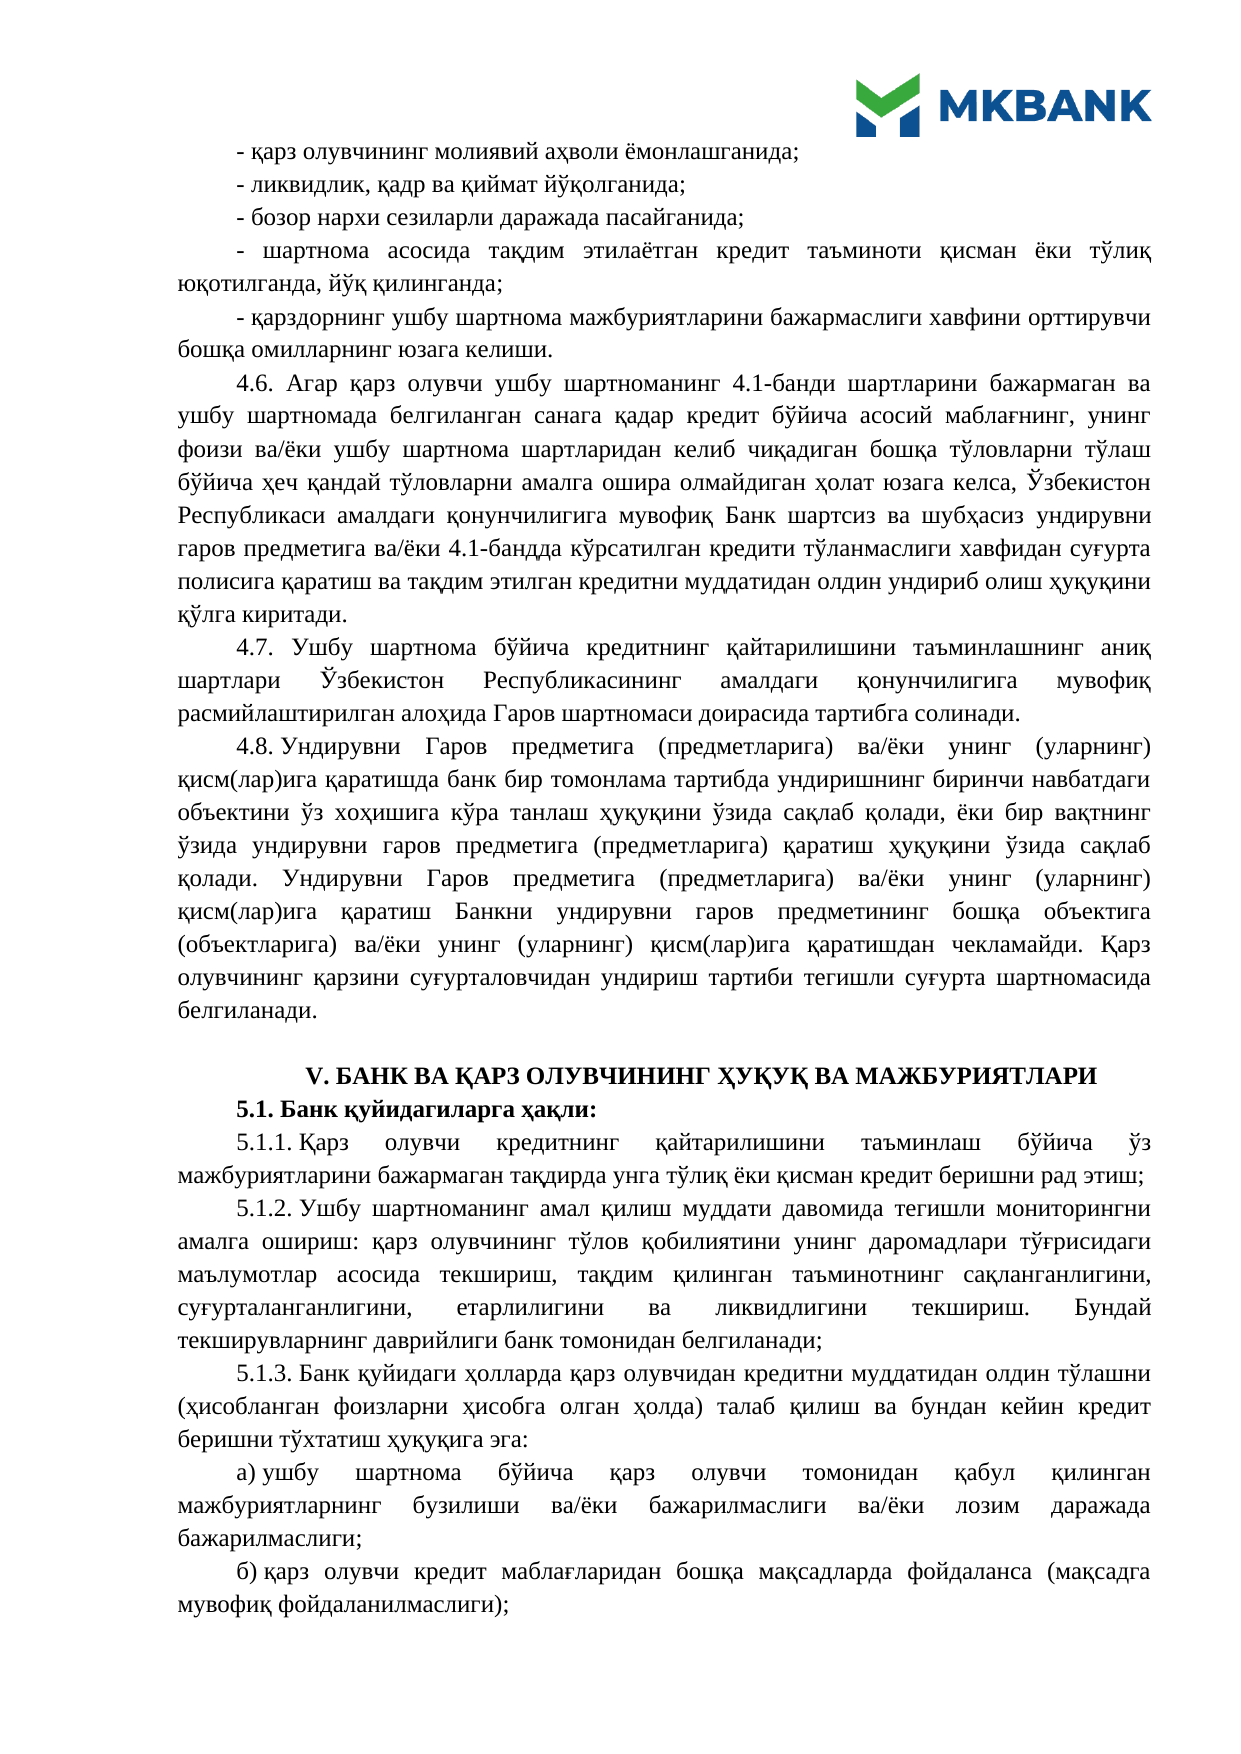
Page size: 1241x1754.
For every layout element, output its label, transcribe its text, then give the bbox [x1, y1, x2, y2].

text 5.1.2. Ушбу шартноманинг амал қилиш муддати давомида тегишли мониторингни амалга ошириш: қарз олувчининг тўлов қобилиятини унинг даромадлари тўғрисидаги маълумотлар асосида текшириш, тақдим қилинган таъминотнинг сақланганлигини, суғурталанганлигини, етарлилигини ва ликвидлигини текшириш. Бундай текширувларнинг даврийлиги банк томонидан белгиланади; [177, 1193, 1152, 1354]
text 5.1. Банк қуйидагиларга ҳақли: [177, 1094, 1152, 1123]
text - қарз олувчининг молиявий аҳволи ёмонлашганида; [177, 136, 1152, 165]
text - қарздорнинг ушбу шартнома мажбуриятларини бажармаслиги хавфини орттирувчи бошқа омилларнинг юзага келиши. [177, 302, 1152, 363]
text V. БАНК ВА ҚАРЗ ОЛУВЧИНИНГ ҲУҚУҚ ВА МАЖБУРИЯТЛАРИ [177, 1061, 1152, 1090]
text 4.6. Агар қарз олувчи ушбу шартноманинг 4.1-банди шартларини бажармаган ва ушбу шартномада белгиланган санага қадар кредит бўйича асосий маблағнинг, унинг фоизи ва/ёки ушбу шартнома шартларидан келиб чиқадиган бошқа тўловларни тўлаш бўйича ҳеч қандай тўловларни амалга ошира олмайдиган ҳолат юзага келса, Ўзбекистон Республикаси амалдаги қонунчилигига мувофиқ Банк шартсиз ва шубҳасиз ундирувни гаров предметига ва/ёки 4.1-бандда кўрсатилган кредити тўланмаслиги хавфидан суғурта полисига қаратиш ва тақдим этилган кредитни муддатидан олдин ундириб олиш ҳуқуқини қўлга киритади. [177, 368, 1152, 627]
text - бозор нархи сезиларли даражада пасайганида; [177, 202, 1152, 231]
text 5.1.1. Қарз олувчи кредитнинг қайтарилишини таъминлаш бўйича ўз мажбуриятларини бажармаган тақдирда унга тўлиқ ёки қисман кредит беришни рад этиш; [177, 1127, 1152, 1189]
text б) қарз олувчи кредит маблағларидан бошқа мақсадларда фойдаланса (мақсадга мувофиқ фойдаланилмаслиги); [177, 1556, 1152, 1618]
text - ликвидлик, қадр ва қиймат йўқолганида; [177, 169, 1152, 198]
text 4.8. Ундирувни Гаров предметига (предметларига) ва/ёки унинг (уларнинг) қисм(лар)ига қаратишда банк бир томонлама тартибда ундиришнинг биринчи навбатдаги объектини ўз хоҳишига кўра танлаш ҳуқуқини ўзида сақлаб қолади, ёки бир вақтнинг ўзида ундирувни гаров предметига (предметларига) қаратиш ҳуқуқини ўзида сақлаб қолади. Ундирувни Гаров предметига (предметларига) ва/ёки унинг (уларнинг) қисм(лар)ига қаратиш Банкни ундирувни гаров предметининг бошқа объектига (объектларига) ва/ёки унинг (уларнинг) қисм(лар)ига қаратишдан чекламайди. Қарз олувчининг қарзини суғурталовчидан ундириш тартиби тегишли суғурта шартномасида белгиланади. [177, 731, 1152, 1024]
text 4.7. Ушбу шартнома бўйича кредитнинг қайтарилишини таъминлашнинг аниқ шартлари Ўзбекистон Республикасининг амалдаги қонунчилигига мувофиқ расмийлаштирилган алоҳида Гаров шартномаси доирасида тартибга солинади. [177, 632, 1152, 727]
text 5.1.3. Банк қуйидаги ҳолларда қарз олувчидан кредитни муддатидан олдин тўлашни (ҳисобланган фоизларни ҳисобга олган ҳолда) талаб қилиш ва бундан кейин кредит беришни тўхтатиш ҳуқуқига эга: [177, 1358, 1152, 1453]
picture [856, 73, 1152, 137]
text а) ушбу шартнома бўйича қарз олувчи томонидан қабул қилинган мажбуриятларнинг бузилиши ва/ёки бажарилмаслиги ва/ёки лозим даражада бажарилмаслиги; [177, 1457, 1152, 1552]
text - шартнома асосида тақдим этилаётган кредит таъминоти қисман ёки тўлиқ юқотилганда, йўқ қилинганда; [177, 236, 1152, 297]
